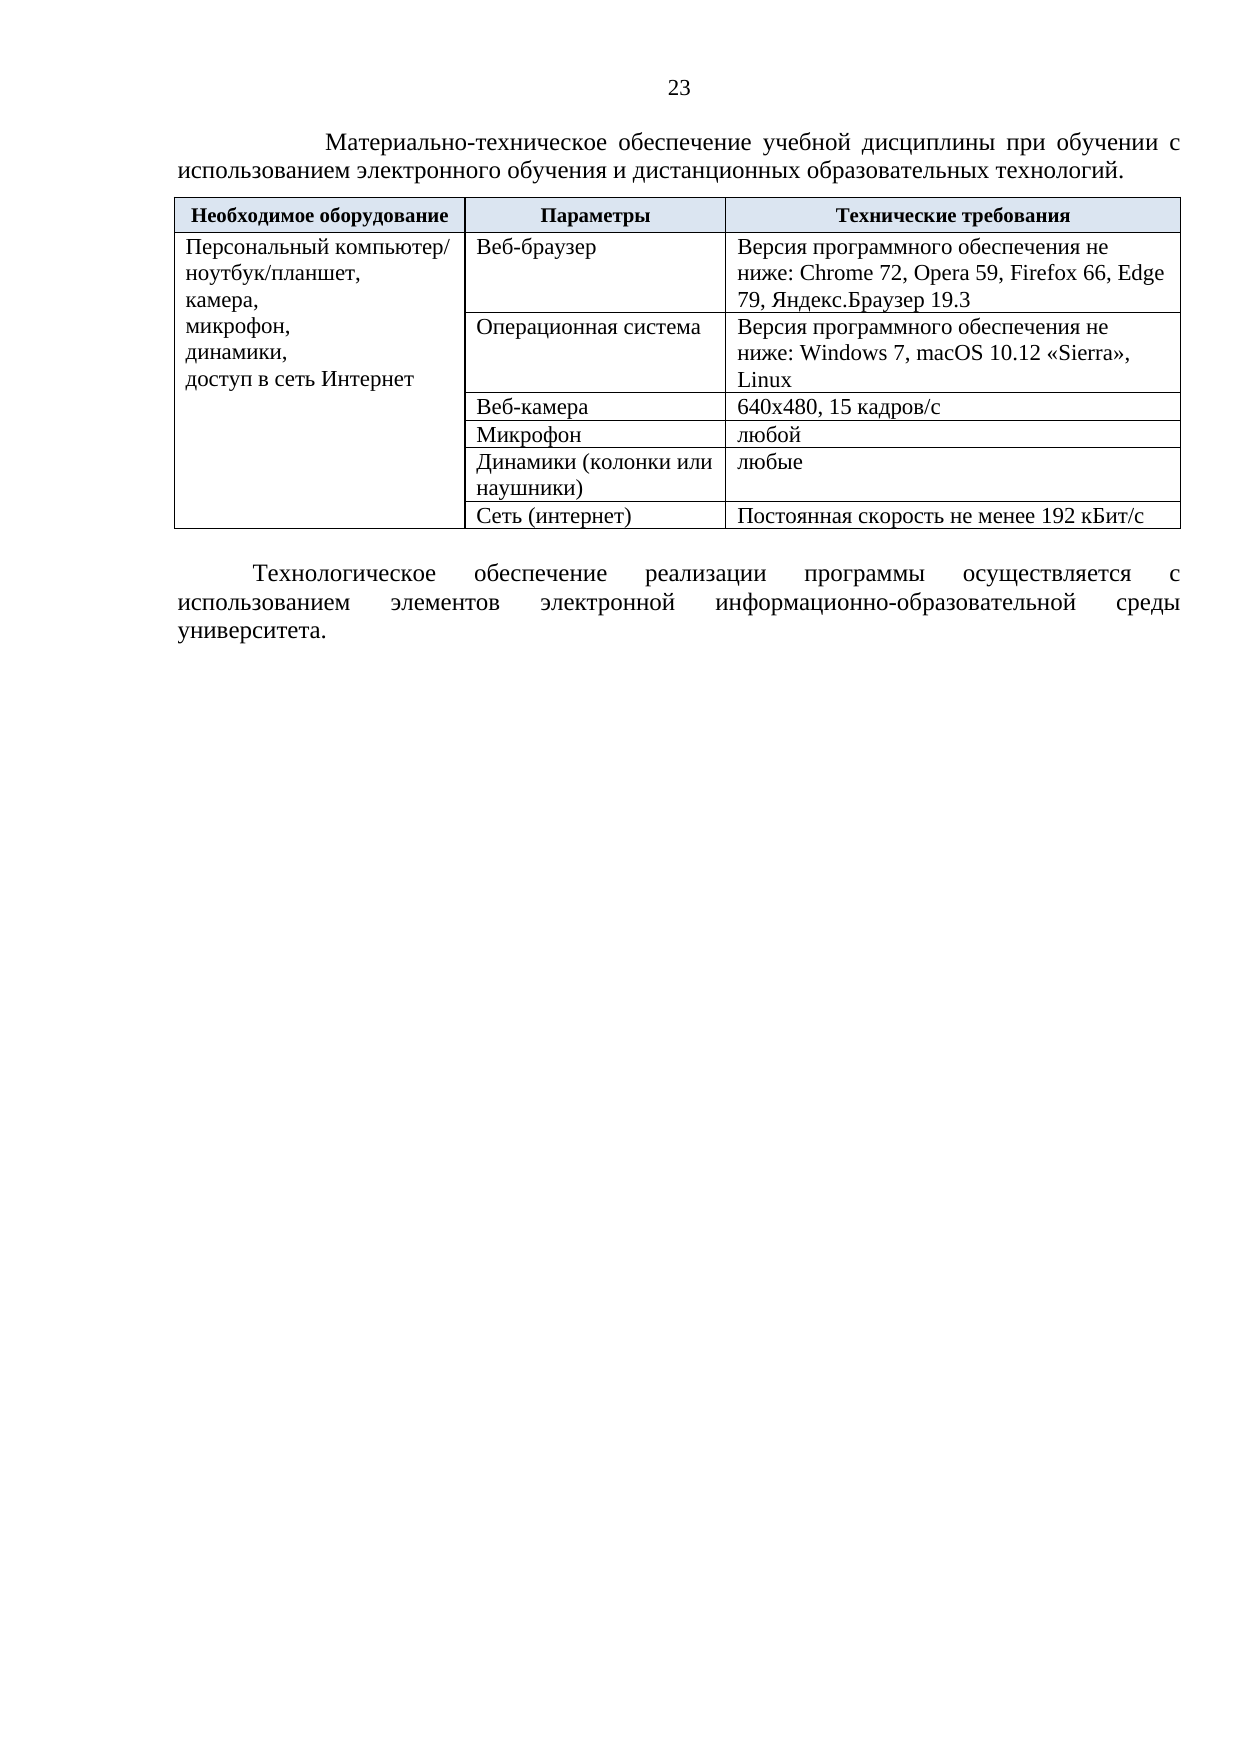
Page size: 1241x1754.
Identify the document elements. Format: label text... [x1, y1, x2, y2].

table_header Параметры [466, 198, 725, 232]
table_cell Веб-камера [466, 393, 725, 419]
table_cell Динамики (колонки или наушники) [466, 448, 725, 501]
list Технологическое обеспечение реализации программы осуществляется с использованием элементов электронной информационно-образовательной среды университета. [177, 558, 1181, 644]
table_header Технические требования [726, 198, 1180, 232]
table_cell 640х480, 15 кадров/с [726, 393, 1180, 419]
table_cell любые [726, 448, 1180, 501]
table_cell Постоянная скорость не менее 192 кБит/с [726, 502, 1180, 528]
table_cell Микрофон [466, 421, 725, 447]
table_cell Сеть (интернет) [466, 502, 725, 528]
table_header Необходимое оборудование [175, 198, 464, 232]
table_cell любой [726, 421, 1180, 447]
table_cell Веб-браузер [466, 233, 725, 312]
table_cell Персональный компьютер/ ноутбук/планшет, камера, микрофон, динамики, доступ в сеть Интернет [175, 233, 464, 528]
table_cell Версия программного обеспечения не ниже: Windows 7, macOS 10.12 «Sierra», Linux [726, 313, 1180, 392]
list Материально-техническое обеспечение учебной дисциплины при обучении с использованием электронного обучения и дистанционных образовательных технологий. [177, 127, 1181, 184]
table_cell Операционная система [466, 313, 725, 392]
table_cell Версия программного обеспечения не ниже: Chrome 72, Opera 59, Firefox 66, Edge 79, Яндекс.Браузер 19.3 [726, 233, 1180, 312]
